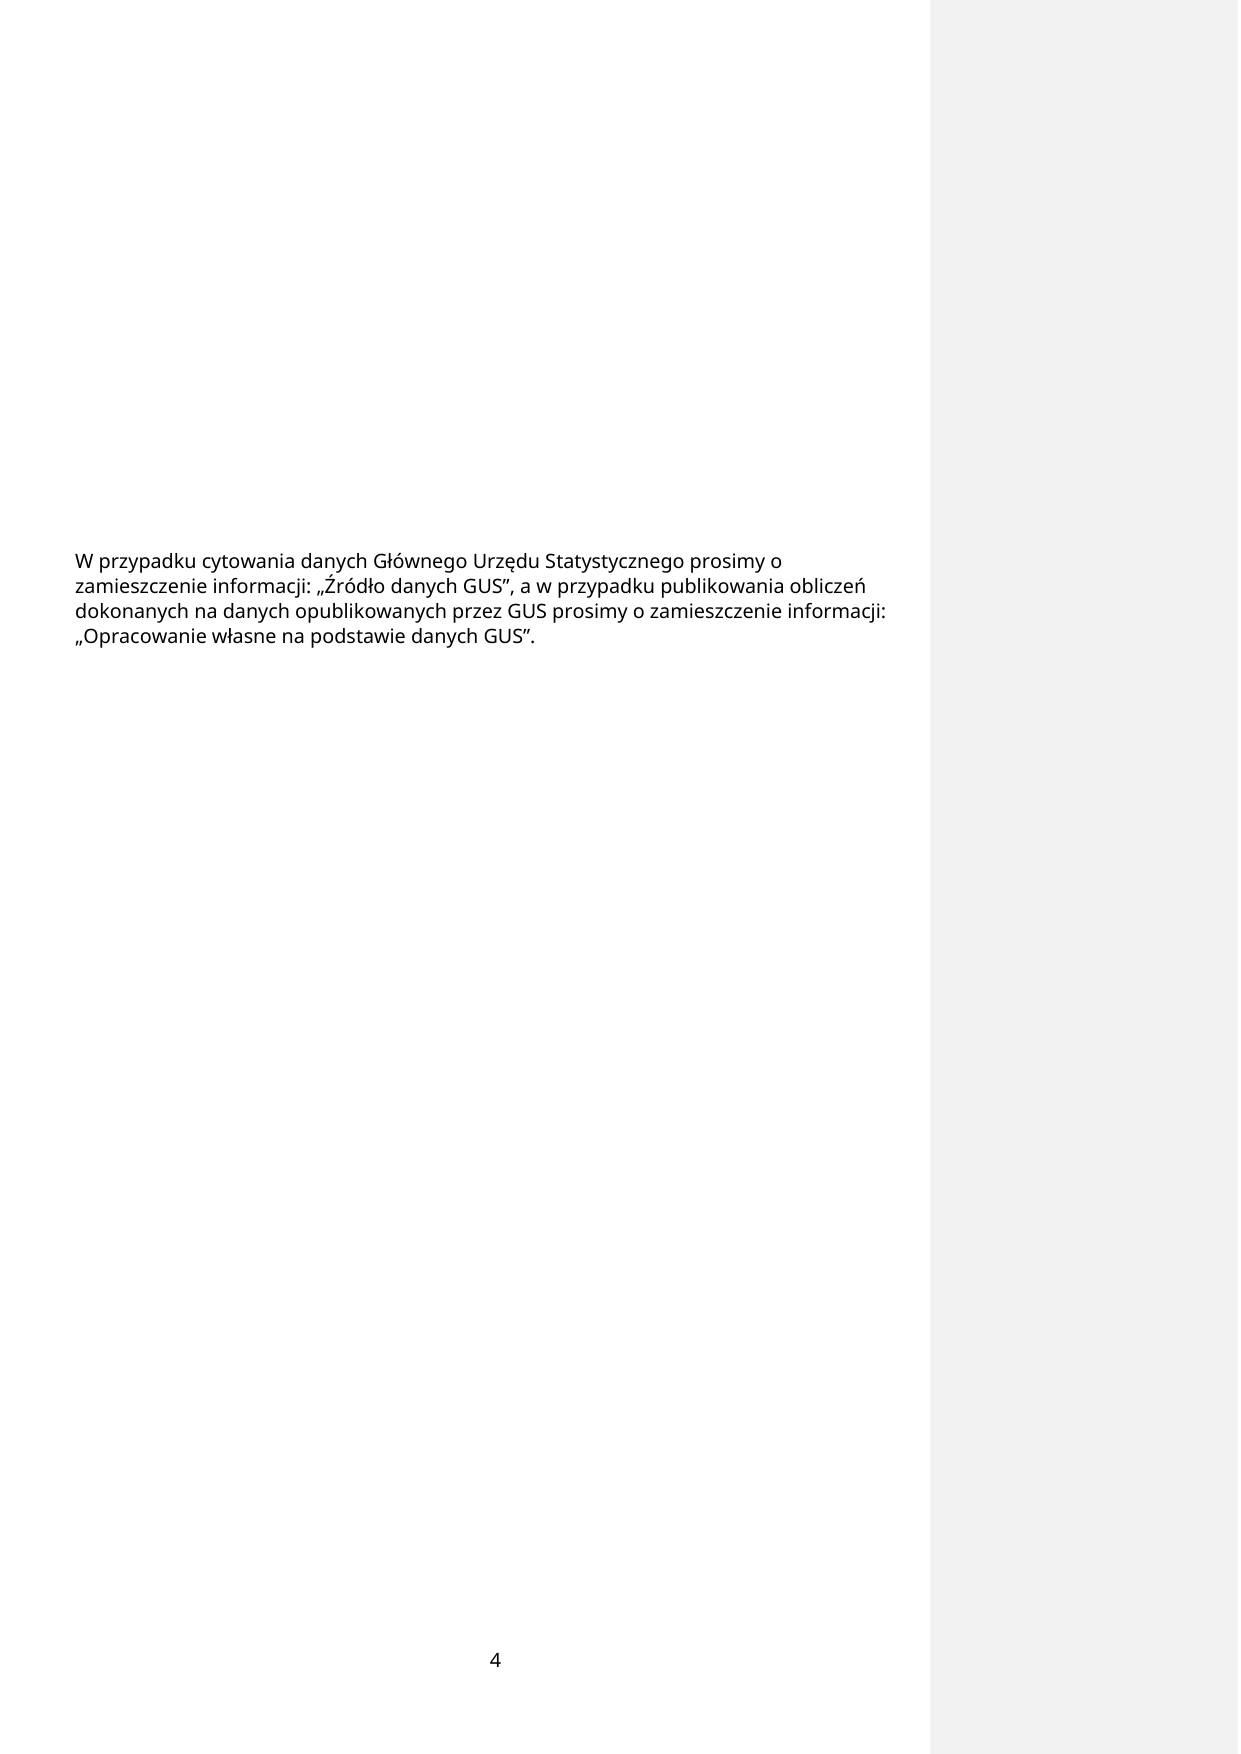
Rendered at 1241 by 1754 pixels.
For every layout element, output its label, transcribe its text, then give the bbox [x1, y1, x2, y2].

text W przypadku cytowania danych Głównego Urzędu Statystycznego prosimy o zamieszczenie informacji: „Źródło danych GUS”, a w przypadku publikowania obliczeń dokonanych na danych opublikowanych przez GUS prosimy o zamieszczenie informacji: „Opracowanie własne na podstawie danych GUS”. [75, 549, 915, 649]
